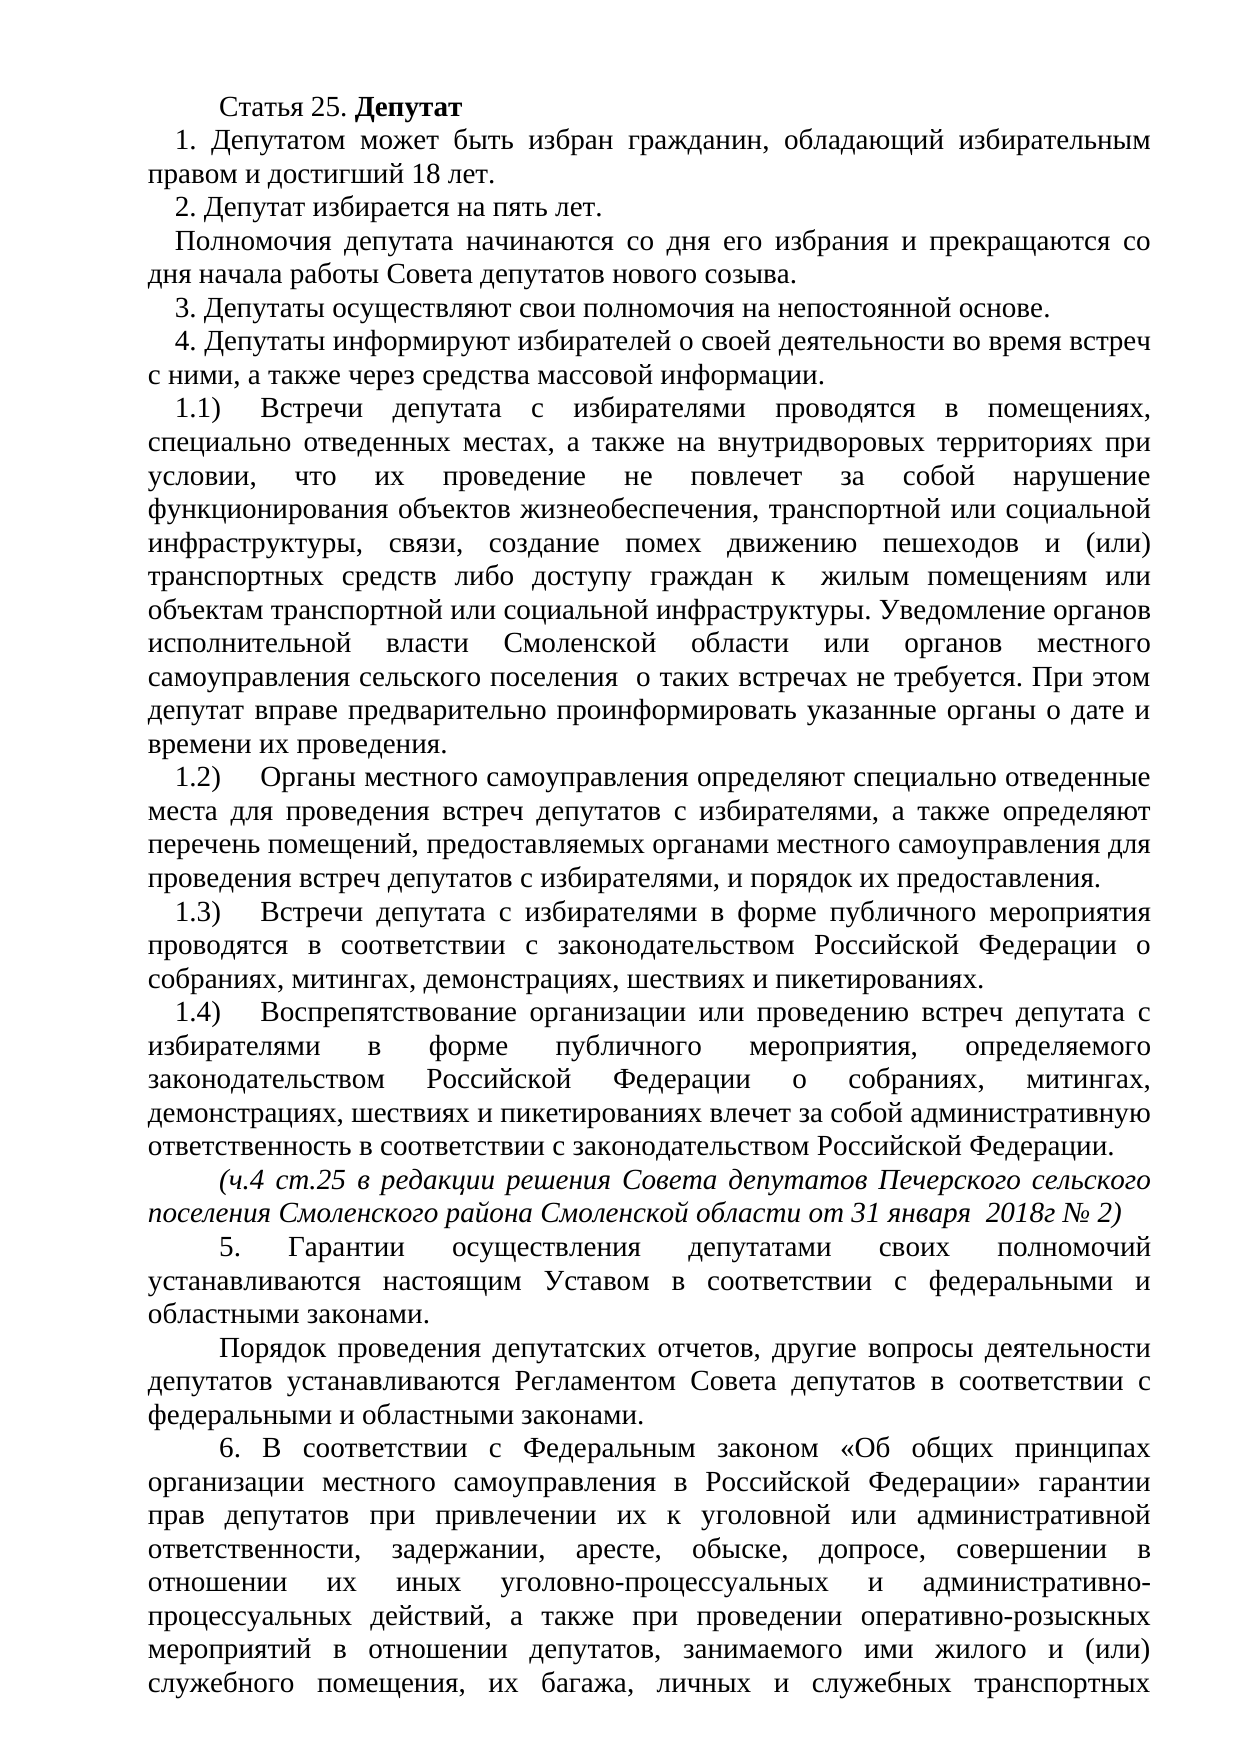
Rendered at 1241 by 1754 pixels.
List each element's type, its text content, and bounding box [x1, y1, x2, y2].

text 1. Депутатом может быть избран гражданин, обладающий избирательным правом и достигший 18 лет. [148, 122, 1152, 189]
list Встречи депутата с избирателями проводятся в помещениях, специально отведенных местах, а также на внутридворовых территориях при условии, что их проведение не повлечет за собой нарушение функционирования объектов жизнеобеспечения, транспортной или социальной инфраструктуры, связи, создание помех движению пешеходов и (или) транспортных средств либо доступу граждан к жилым помещениям или объектам транспортной или социальной инфраструктуры. Уведомление органов исполнительной власти Смоленской области или органов местного самоуправления сельского поселения о таких встречах не требуется. При этом депутат вправе предварительно проинформировать указанные органы о дате и времени их проведения. [148, 391, 1152, 759]
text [148, 1430, 1152, 1699]
list Воспрепятствование организации или проведению встреч депутата с избирателями в форме публичного мероприятия, определяемого законодательством Российской Федерации о собраниях, митингах, демонстрациях, шествиях и пикетированиях влечет за собой административную ответственность в соответствии с законодательством Российской Федерации. [148, 994, 1152, 1162]
text Статья 25. Депутат [148, 89, 1152, 122]
text 3. Депутаты осуществляют свои полномочия на непостоянной основе. [148, 290, 1152, 323]
list Встречи депутата с избирателями в форме публичного мероприятия проводятся в соответствии с законодательством Российской Федерации о собраниях, митингах, демонстрациях, шествиях и пикетированиях. [148, 894, 1152, 994]
text 4. Депутаты информируют избирателей о своей деятельности во время встреч с ними, а также через средства массовой информации. [148, 323, 1152, 391]
text 5. Гарантии осуществления депутатами своих полномочий устанавливаются настоящим Уставом в соответствии с федеральными и областными законами. [148, 1229, 1152, 1330]
text (ч.4 ст.25 в редакции решения Совета депутатов Печерского сельского поселения Смоленского района Смоленской области от 31 января 2018г № 2) [148, 1162, 1152, 1229]
text Порядок проведения депутатских отчетов, другие вопросы деятельности депутатов устанавливаются Регламентом Совета депутатов в соответствии с федеральными и областными законами. [148, 1330, 1152, 1430]
list Органы местного самоуправления определяют специально отведенные места для проведения встреч депутатов с избирателями, а также определяют перечень помещений, предоставляемых органами местного самоуправления для проведения встреч депутатов с избирателями, и порядок их предоставления. [148, 759, 1152, 894]
text 2. Депутат избирается на пять лет. [148, 189, 1152, 223]
text Полномочия депутата начинаются со дня его избрания и прекращаются со дня начала работы Совета депутатов нового созыва. [148, 223, 1152, 290]
